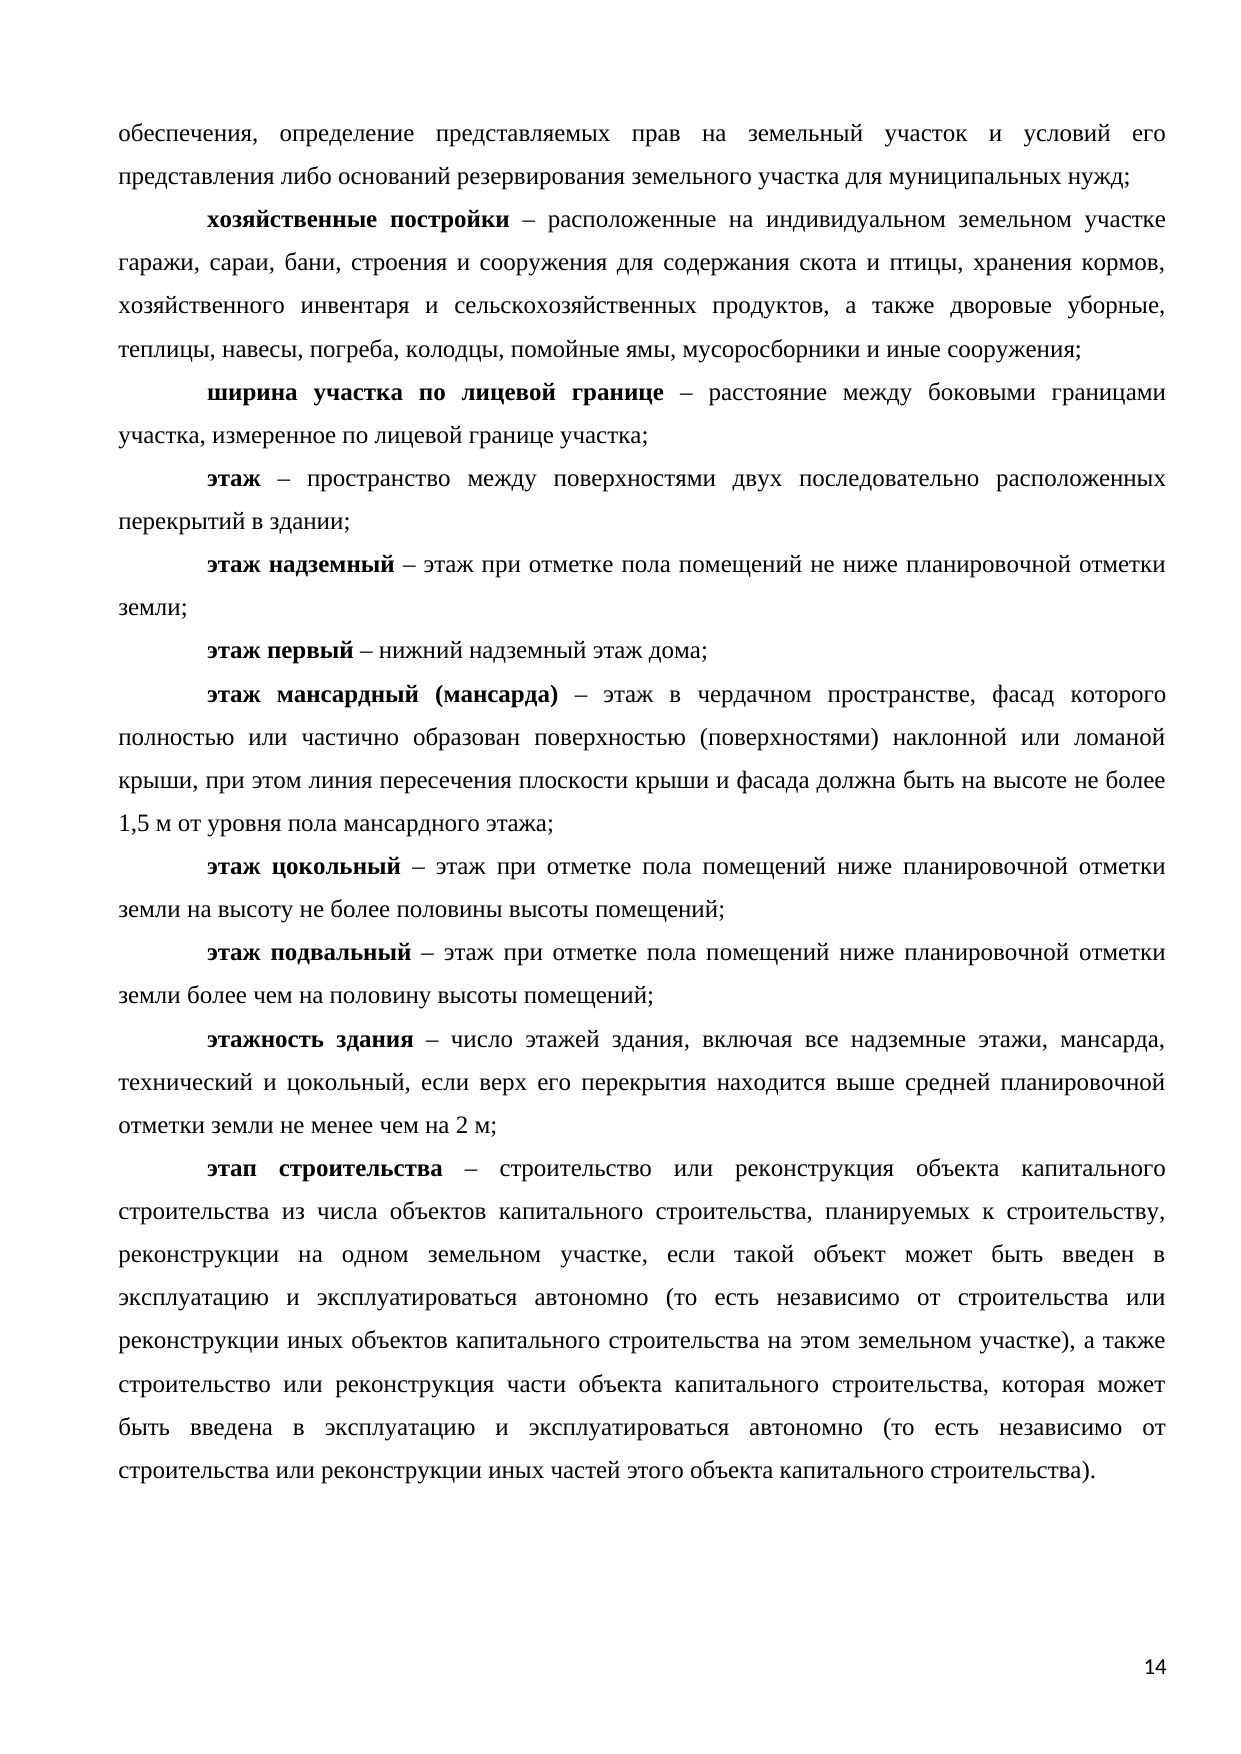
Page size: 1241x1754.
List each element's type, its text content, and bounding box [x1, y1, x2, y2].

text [118, 118, 1167, 190]
text этажность здания – число этажей здания, включая все надземные этажи, мансарда, технический и цокольный, если верх его перекрытия находится выше средней планировочной отметки земли не менее чем на ; [118, 1024, 1167, 1139]
text этаж надземный – этаж при отметке пола помещений не ниже планировочной отметки земли; [118, 549, 1167, 621]
text этаж подвальный – этаж при отметке пола помещений ниже планировочной отметки земли более чем на половину высоты помещений; [118, 937, 1167, 1009]
text этаж мансардный (мансарда) – этаж в чердачном пространстве, фасад которого полностью или частично образован поверхностью (поверхностями) наклонной или ломаной крыши, при этом линия пересечения плоскости крыши и фасада должна быть на высоте не более от уровня пола мансардного этажа; [118, 679, 1167, 837]
text хозяйственные постройки – расположенные на индивидуальном земельном участке гаражи, сараи, бани, строения и сооружения для содержания скота и птицы, хранения кормов, хозяйственного инвентаря и сельскохозяйственных продуктов, а также дворовые уборные, теплицы, навесы, погреба, колодцы, помойные ямы, мусоросборники и иные сооружения; [118, 204, 1167, 362]
text этаж – пространство между поверхностями двух последовательно расположенных перекрытий в здании; [118, 463, 1167, 535]
text этаж первый – нижний надземный этаж дома; [118, 636, 1167, 664]
text ширина участка по лицевой границе – расстояние между боковыми границами участка, измеренное по лицевой границе участка; [118, 377, 1167, 449]
text этап строительства – строительство или реконструкция объекта капитального строительства из числа объектов капитального строительства, планируемых к строительству, реконструкции на одном земельном участке, если такой объект может быть введен в эксплуатацию и эксплуатироваться автономно (то есть независимо от строительства или реконструкции иных объектов капитального строительства на этом земельном участке), а также строительство или реконструкция части объекта капитального строительства, которая может быть введена в эксплуатацию и эксплуатироваться автономно (то есть независимо от строительства или реконструкции иных частей этого объекта капитального строительства). [118, 1153, 1167, 1484]
text этаж цокольный – этаж при отметке пола помещений ниже планировочной отметки земли на высоту не более половины высоты помещений; [118, 851, 1167, 923]
